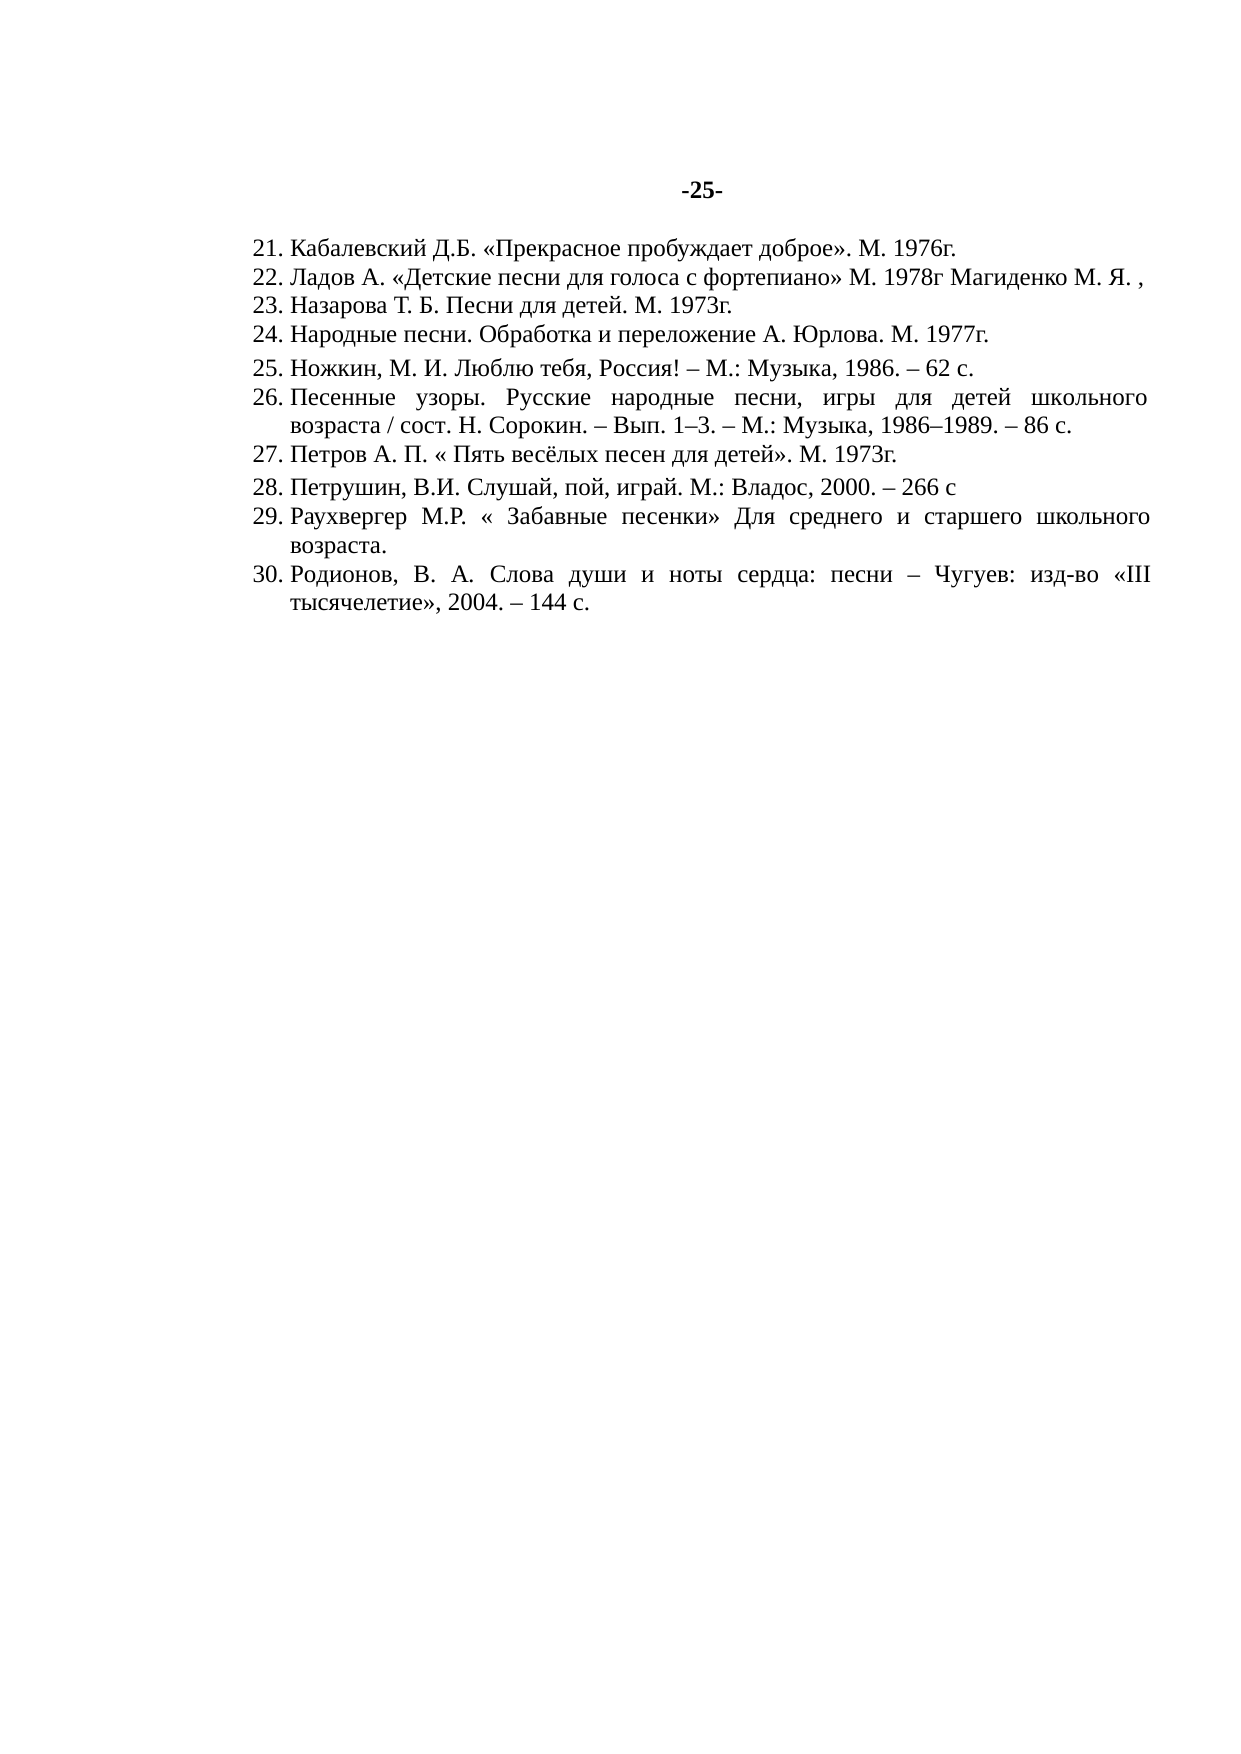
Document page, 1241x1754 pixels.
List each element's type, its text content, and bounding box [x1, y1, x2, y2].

list Петров А. П. « Пять весёлых песен для детей». М. 1973г. [252, 439, 1152, 468]
list Народные песни. Обработка и переложение А. Юрлова. М. 1977г. [252, 319, 1152, 348]
list Назарова Т. Б. Песни для детей. М. 1973г. [252, 291, 1152, 319]
text -25- [252, 176, 1152, 204]
list Родионов, В. А. Слова души и ноты сердца: песни – Чугуев: изд-во «III тысячелетие», 2004. – 144 с. [252, 559, 1152, 616]
list Раухвергер М.Р. « Забавные песенки» Для среднего и старшего школьного возраста. [252, 501, 1152, 559]
list Ножкин, М. И. Люблю тебя, Россия! – М.: Музыка, 1986. – 62 с. [252, 353, 1148, 382]
list Песенные узоры. Русские народные песни, игры для детей школьного возраста / сост. Н. Сорокин. – Вып. 1–3. – М.: Музыка, 1986–1989. – 86 с. [252, 382, 1148, 439]
list Петрушин, В.И. Слушай, пой, играй. М.: Владос, 2000. – 266 с [252, 472, 1148, 501]
list Кабалевский Д.Б. «Прекрасное пробуждает доброе». М. 1976г. [252, 233, 1152, 262]
list Ладов А. «Детские песни для голоса с фортепиано» М. 1978г Магиденко М. Я. , [252, 262, 1152, 291]
